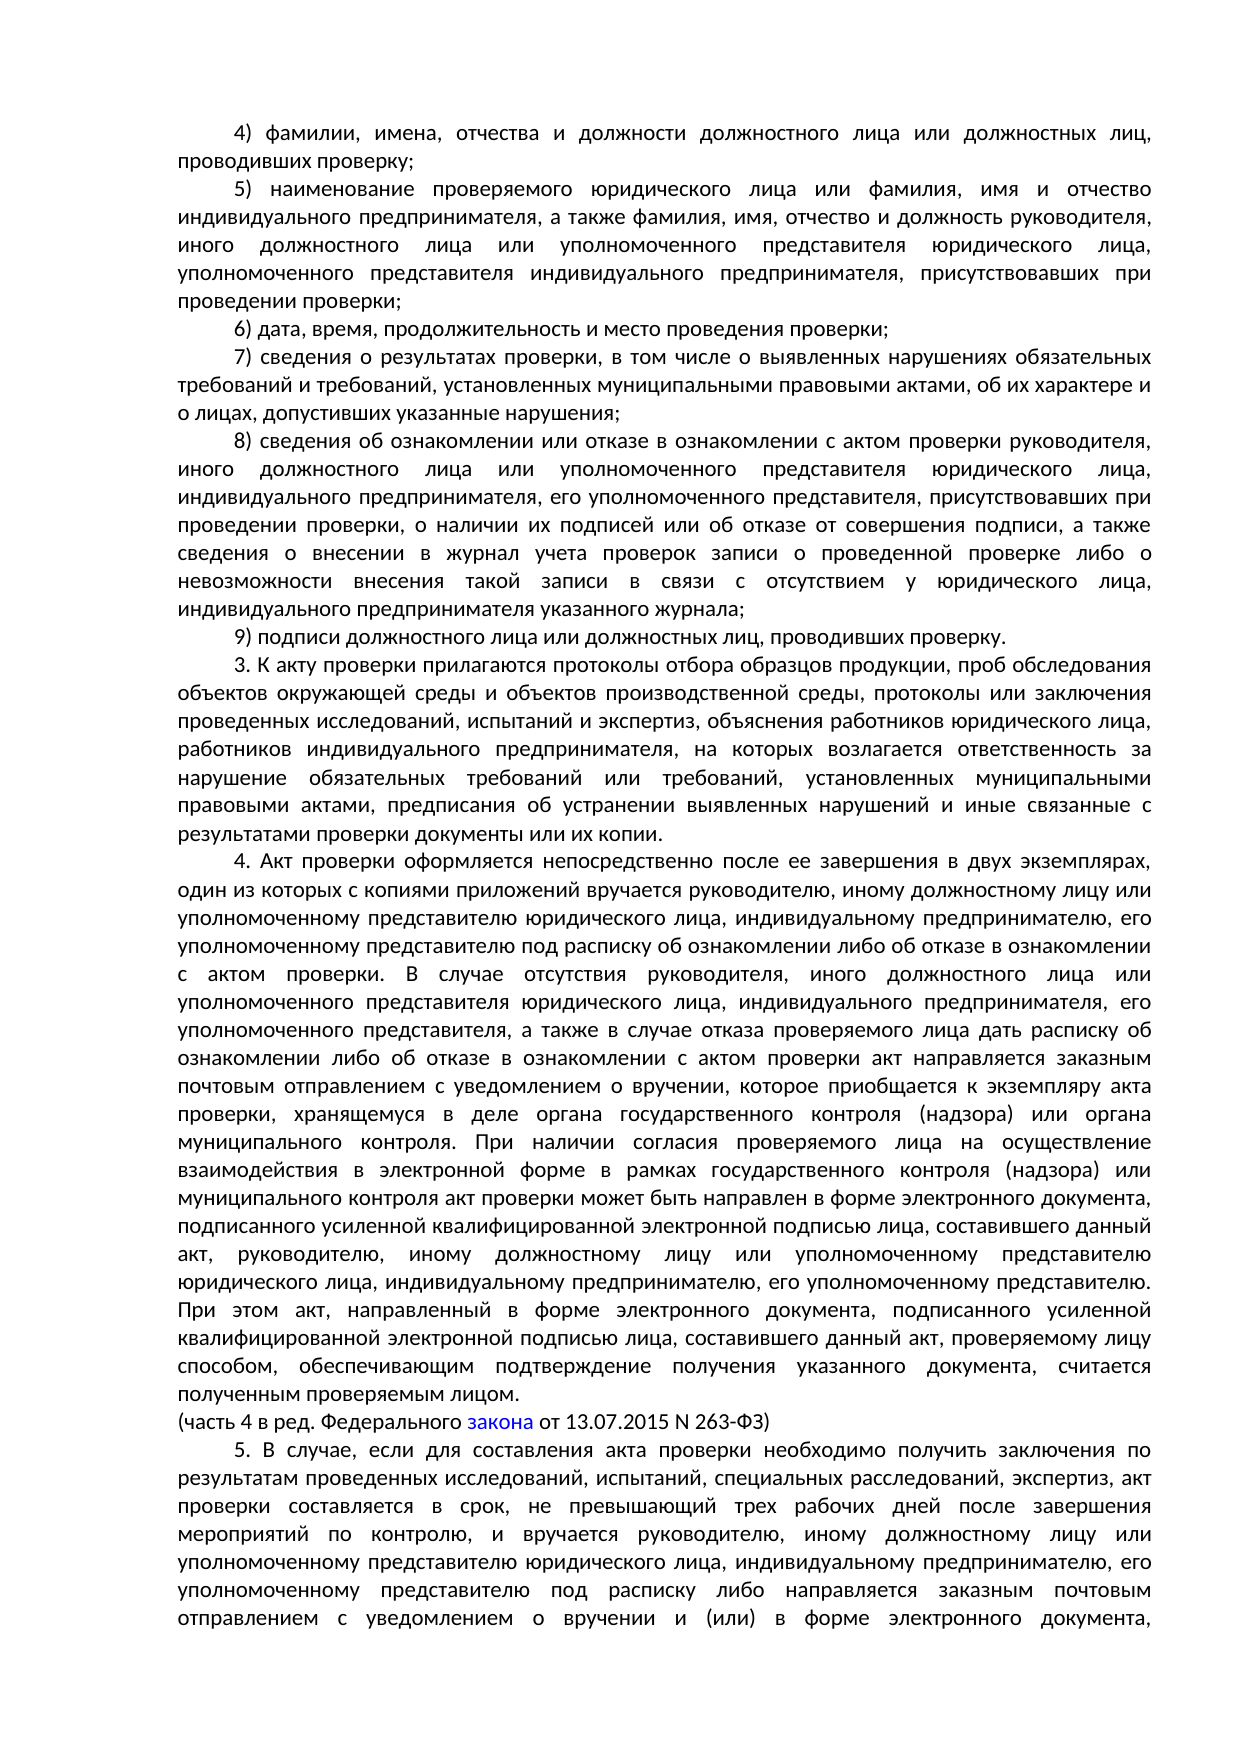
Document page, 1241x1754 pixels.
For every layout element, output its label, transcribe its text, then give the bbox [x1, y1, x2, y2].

text 8) сведения об ознакомлении или отказе в ознакомлении с актом проверки руководителя, иного должностного лица или уполномоченного представителя юридического лица, индивидуального предпринимателя, его уполномоченного представителя, присутствовавших при проведении проверки, о наличии их подписей или об отказе от совершения подписи, а также сведения о внесении в журнал учета проверок записи о проведенной проверке либо о невозможности внесения такой записи в связи с отсутствием у юридического лица, индивидуального предпринимателя указанного журнала; [177, 426, 1152, 622]
text 4. Акт проверки оформляется непосредственно после ее завершения в двух экземплярах, один из которых с копиями приложений вручается руководителю, иному должностному лицу или уполномоченному представителю юридического лица, индивидуальному предпринимателю, его уполномоченному представителю под расписку об ознакомлении либо об отказе в ознакомлении с актом проверки. В случае отсутствия руководителя, иного должностного лица или уполномоченного представителя юридического лица, индивидуального предпринимателя, его уполномоченного представителя, а также в случае отказа проверяемого лица дать расписку об ознакомлении либо об отказе в ознакомлении с актом проверки акт направляется заказным почтовым отправлением с уведомлением о вручении, которое приобщается к экземпляру акта проверки, хранящемуся в деле органа государственного контроля (надзора) или органа муниципального контроля. При наличии согласия проверяемого лица на осуществление взаимодействия в электронной форме в рамках государственного контроля (надзора) или муниципального контроля акт проверки может быть направлен в форме электронного документа, подписанного усиленной квалифицированной электронной подписью лица, составившего данный акт, руководителю, иному должностному лицу или уполномоченному представителю юридического лица, индивидуальному предпринимателю, его уполномоченному представителю. При этом акт, направленный в форме электронного документа, подписанного усиленной квалифицированной электронной подписью лица, составившего данный акт, проверяемому лицу способом, обеспечивающим подтверждение получения указанного документа, считается полученным проверяемым лицом. [177, 847, 1152, 1407]
text 6) дата, время, продолжительность и место проведения проверки; [177, 314, 1152, 342]
text (часть 4 в ред. Федерального закона от 13.07.2015 N 263-ФЗ) [177, 1407, 1152, 1435]
text 5) наименование проверяемого юридического лица или фамилия, имя и отчество индивидуального предпринимателя, а также фамилия, имя, отчество и должность руководителя, иного должностного лица или уполномоченного представителя юридического лица, уполномоченного представителя индивидуального предпринимателя, присутствовавших при проведении проверки; [177, 174, 1152, 314]
text 4) фамилии, имена, отчества и должности должностного лица или должностных лиц, проводивших проверку; [177, 118, 1152, 174]
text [177, 1435, 1152, 1631]
text 9) подписи должностного лица или должностных лиц, проводивших проверку. [177, 622, 1152, 651]
text 3. К акту проверки прилагаются протоколы отбора образцов продукции, проб обследования объектов окружающей среды и объектов производственной среды, протоколы или заключения проведенных исследований, испытаний и экспертиз, объяснения работников юридического лица, работников индивидуального предпринимателя, на которых возлагается ответственность за нарушение обязательных требований или требований, установленных муниципальными правовыми актами, предписания об устранении выявленных нарушений и иные связанные с результатами проверки документы или их копии. [177, 651, 1152, 847]
text 7) сведения о результатах проверки, в том числе о выявленных нарушениях обязательных требований и требований, установленных муниципальными правовыми актами, об их характере и о лицах, допустивших указанные нарушения; [177, 342, 1152, 426]
